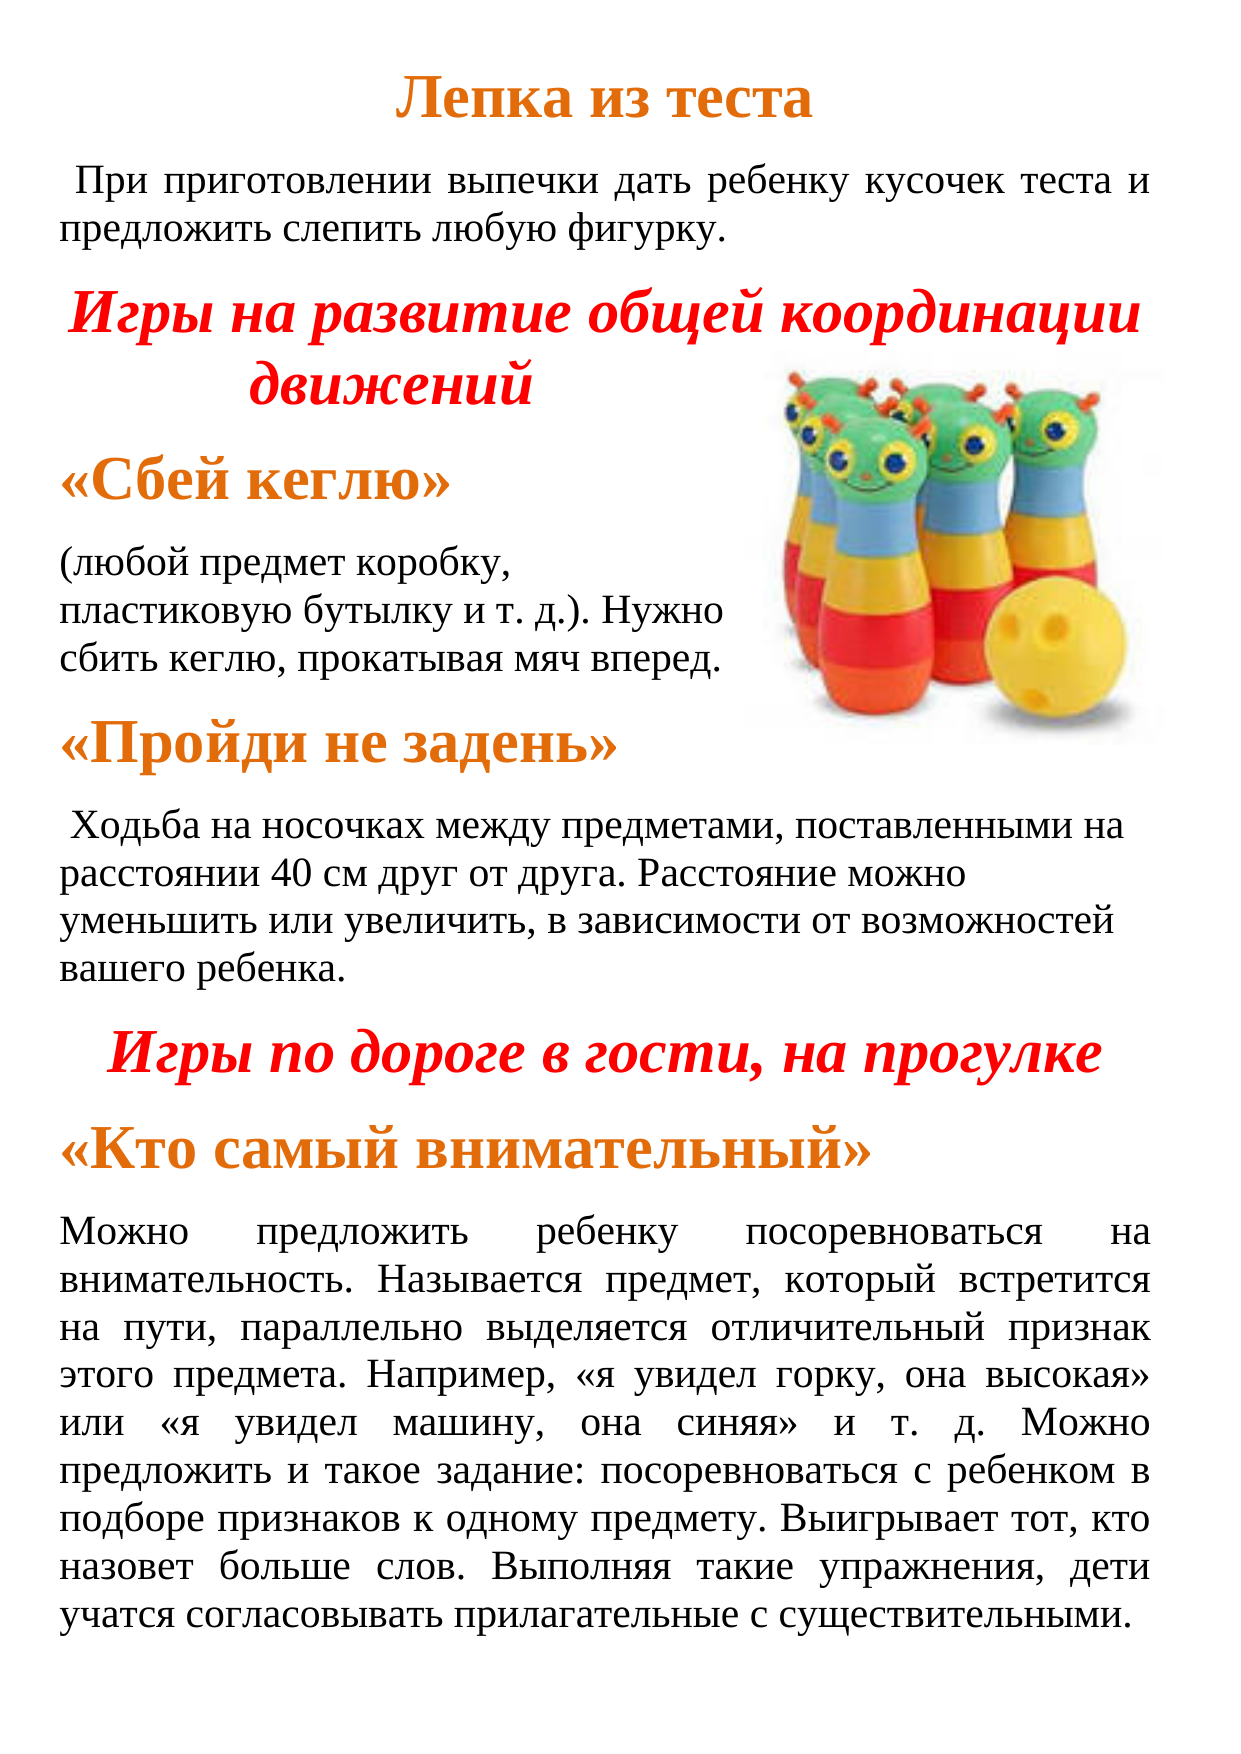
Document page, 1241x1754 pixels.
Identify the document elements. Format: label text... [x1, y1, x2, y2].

text Игры по дороге в гости, на прогулке [59, 1014, 1152, 1086]
text Ходьба на носочках между предметами, поставленными на расстоянии 40 см друг от друга. Расстояние можно уменьшить или увеличить, в зависимости от возможностей вашего ребенка. [59, 799, 1152, 991]
text Игры на развитие общей координации движений [59, 274, 1152, 418]
text «Сбей кеглю» [59, 441, 743, 513]
text Можно предложить ребенку посоревноваться на внимательность. Называется предмет, который встретится на пути, параллельно выделяется отличительный признак этого предмета. Например, «я увидел горку, она высокая» или «я увидел машину, она синяя» и т. д. Можно предложить и такое задание: посоревноваться с ребенком в подборе признаков к одному предмету. Выигрывает тот, кто назовет больше слов. Выполняя такие упражнения, дети учатся согласовывать прилагательные с существительными. [59, 1205, 1152, 1636]
picture [743, 350, 1164, 745]
text «Пройди не задень» [59, 704, 1152, 776]
text (любой предмет коробку, пластиковую бутылку и т. д.). Нужно сбить кеглю, прокатывая мяч вперед. [59, 537, 743, 680]
text Лепка из теста [59, 59, 1152, 131]
text «Кто самый внимательный» [59, 1110, 1152, 1182]
text При приготовлении выпечки дать ребенку кусочек теста и предложить слепить любую фигурку. [59, 154, 1152, 250]
